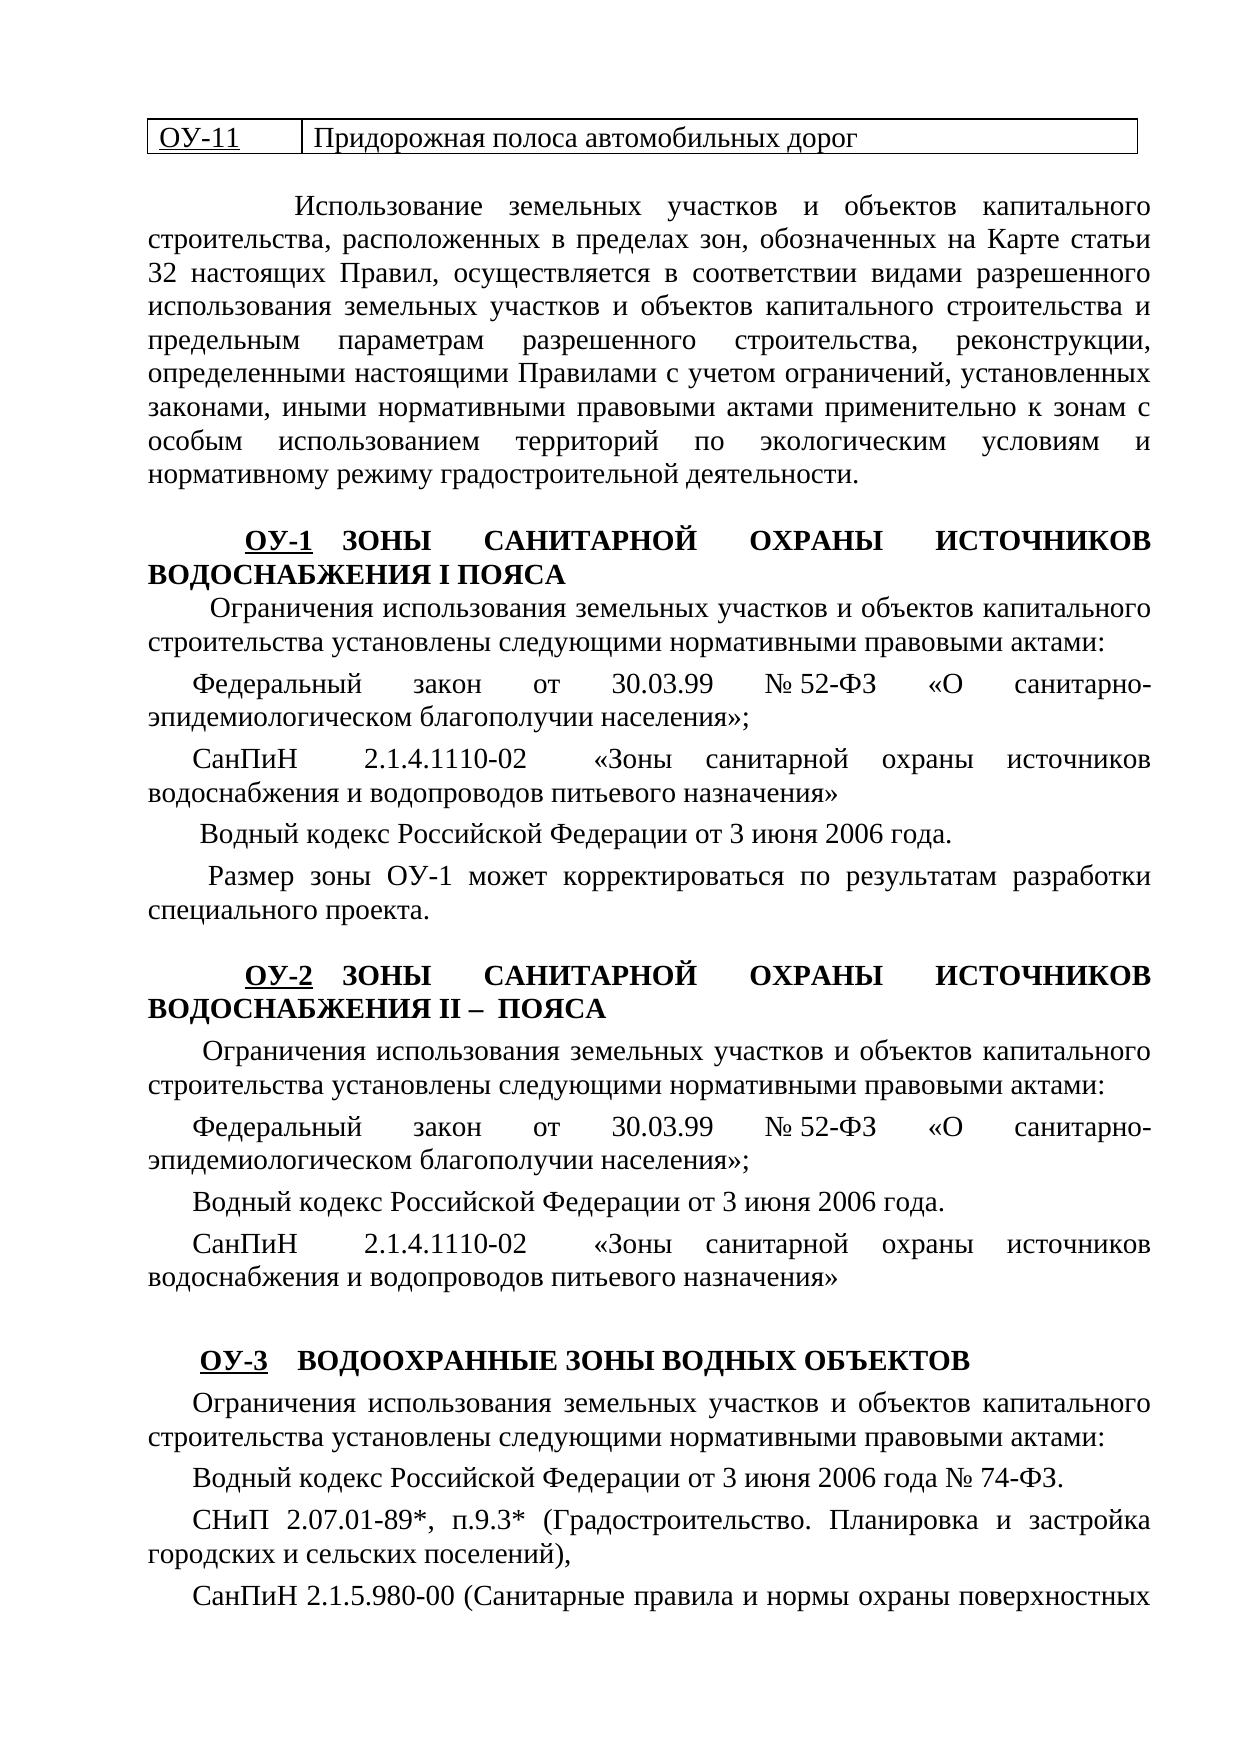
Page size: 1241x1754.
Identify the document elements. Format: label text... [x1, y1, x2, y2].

text ОУ-3 ВОДООХРАННЫЕ ЗОНЫ ВОДНЫХ ОБЪЕКТОВ [148, 1343, 1152, 1377]
text ОУ-2 ЗОНЫ САНИТАРНОЙ ОХРАНЫ ИСТОЧНИКОВ ВОДОСНАБЖЕНИЯ II – ПОЯСА [148, 958, 1152, 1025]
text Водный кодекс Российской Федерации от 3 июня 2006 года № 74-ФЗ. [148, 1461, 1152, 1494]
text Использование земельных участков и объектов капитального строительства, расположенных в пределах зон, обозначенных на Карте статьи 32 настоящих Правил, осуществляется в соответствии видами разрешенного использования земельных участков и объектов капитального строительства и предельным параметрам разрешенного строительства, реконструкции, определенными настоящими Правилами с учетом ограничений, установленных законами, иными нормативными правовыми актами применительно к зонам с особым использованием территорий по экологическим условиям и нормативному режиму градостроительной деятельности. [148, 188, 1152, 490]
text Водный кодекс Российской Федерации от 3 июня 2006 года. [148, 817, 1152, 850]
text Ограничения использования земельных участков и объектов капитального строительства установлены следующими нормативными правовыми актами: [148, 590, 1152, 657]
text Ограничения использования земельных участков и объектов капитального строительства установлены следующими нормативными правовыми актами: [148, 1385, 1152, 1452]
text Федеральный закон от 30.03.99 № 52-ФЗ «О санитарно-эпидемиологическом благополучии населения»; [148, 1109, 1152, 1176]
text Водный кодекс Российской Федерации от 3 июня 2006 года. [148, 1184, 1152, 1218]
text Ограничения использования земельных участков и объектов капитального строительства установлены следующими нормативными правовыми актами: [148, 1033, 1152, 1100]
text Размер зоны ОУ-1 может корректироваться по результатам разработки специального проекта. [148, 858, 1152, 926]
table_cell ОУ-11 [148, 120, 301, 153]
text ОУ-1 ЗОНЫ САНИТАРНОЙ ОХРАНЫ ИСТОЧНИКОВ ВОДОСНАБЖЕНИЯ I ПОЯСА [148, 523, 1152, 590]
text СанПиН 2.1.4.1110-02 «Зоны санитарной охраны источников водоснабжения и водопроводов питьевого назначения» [148, 741, 1152, 808]
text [148, 1578, 1152, 1611]
table_cell Придорожная полоса автомобильных дорог [303, 120, 1137, 153]
text СНиП 2.07.01-89*, п.9.3* (Градостроительство. Планировка и застройка городских и сельских поселений), [148, 1502, 1152, 1569]
text СанПиН 2.1.4.1110-02 «Зоны санитарной охраны источников водоснабжения и водопроводов питьевого назначения» [148, 1226, 1152, 1293]
text Федеральный закон от 30.03.99 № 52-ФЗ «О санитарно-эпидемиологическом благополучии населения»; [148, 666, 1152, 733]
